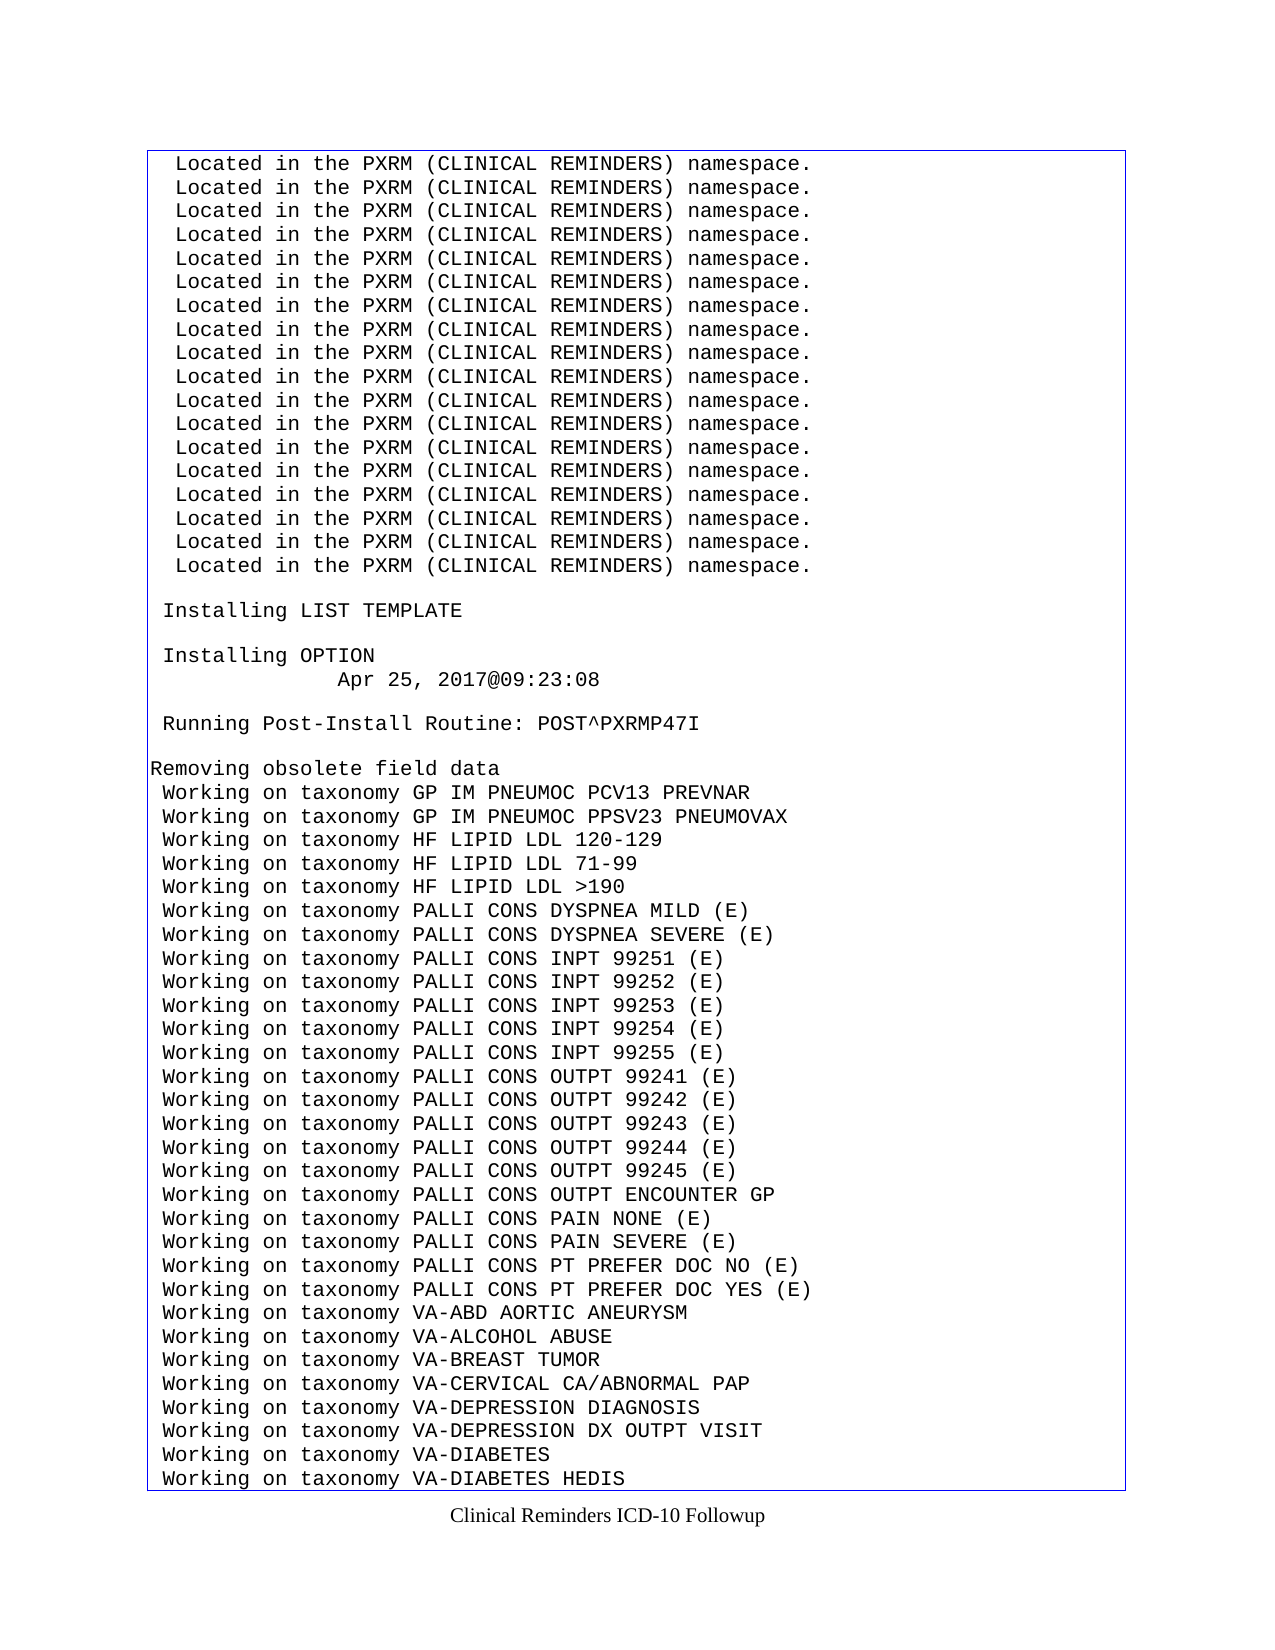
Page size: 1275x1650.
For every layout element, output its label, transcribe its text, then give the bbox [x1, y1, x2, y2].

text Working on taxonomy VA-ABD AORTIC ANEURYSM [150, 1302, 1125, 1326]
text Located in the PXRM (CLINICAL REMINDERS) namespace. [150, 413, 1125, 437]
text Located in the PXRM (CLINICAL REMINDERS) namespace. [150, 366, 1125, 389]
text Located in the PXRM (CLINICAL REMINDERS) namespace. [150, 531, 1125, 555]
text Working on taxonomy PALLI CONS OUTPT 99244 (E) [150, 1137, 1125, 1160]
text Installing LIST TEMPLATE [150, 600, 1125, 624]
text Working on taxonomy PALLI CONS INPT 99255 (E) [150, 1042, 1125, 1066]
text Working on taxonomy GP IM PNEUMOC PPSV23 PNEUMOVAX [150, 806, 1125, 829]
text Working on taxonomy PALLI CONS OUTPT 99243 (E) [150, 1113, 1125, 1137]
text Running Post-Install Routine: POST^PXRMP47I [150, 713, 1125, 737]
text Working on taxonomy PALLI CONS DYSPNEA SEVERE (E) [150, 924, 1125, 947]
text Working on taxonomy VA-DEPRESSION DX OUTPT VISIT [150, 1420, 1125, 1444]
text Working on taxonomy VA-CERVICAL CA/ABNORMAL PAP [150, 1373, 1125, 1397]
text Working on taxonomy PALLI CONS INPT 99253 (E) [150, 995, 1125, 1018]
text Located in the PXRM (CLINICAL REMINDERS) namespace. [150, 461, 1125, 484]
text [148, 151, 1125, 177]
text Working on taxonomy PALLI CONS PT PREFER DOC YES (E) [150, 1278, 1125, 1302]
text Located in the PXRM (CLINICAL REMINDERS) namespace. [150, 271, 1125, 295]
text Working on taxonomy VA-BREAST TUMOR [150, 1349, 1125, 1373]
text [150, 200, 1125, 224]
text Apr 25, 2017@09:23:08 [150, 668, 1125, 692]
text Located in the PXRM (CLINICAL REMINDERS) namespace. [150, 295, 1125, 319]
text Working on taxonomy PALLI CONS OUTPT 99242 (E) [150, 1089, 1125, 1113]
text Working on taxonomy PALLI CONS DYSPNEA MILD (E) [150, 900, 1125, 924]
text Located in the PXRM (CLINICAL REMINDERS) namespace. [150, 342, 1125, 366]
text Located in the PXRM (CLINICAL REMINDERS) namespace. [150, 437, 1125, 461]
text Located in the PXRM (CLINICAL REMINDERS) namespace. [150, 484, 1125, 508]
text Working on taxonomy PALLI CONS INPT 99252 (E) [150, 971, 1125, 995]
text Working on taxonomy VA-ALCOHOL ABUSE [150, 1326, 1125, 1349]
text Working on taxonomy GP IM PNEUMOC PCV13 PREVNAR [150, 782, 1125, 806]
text Located in the PXRM (CLINICAL REMINDERS) namespace. [150, 508, 1125, 531]
text Working on taxonomy HF LIPID LDL >190 [150, 877, 1125, 900]
text Located in the PXRM (CLINICAL REMINDERS) namespace. [150, 555, 1125, 579]
text Working on taxonomy PALLI CONS PT PREFER DOC NO (E) [150, 1255, 1125, 1278]
text Working on taxonomy PALLI CONS PAIN NONE (E) [150, 1208, 1125, 1231]
text Working on taxonomy PALLI CONS INPT 99254 (E) [150, 1018, 1125, 1042]
text Working on taxonomy PALLI CONS OUTPT 99241 (E) [150, 1066, 1125, 1089]
text Working on taxonomy HF LIPID LDL 71-99 [150, 853, 1125, 877]
text Removing obsolete field data [150, 758, 1125, 782]
text Working on taxonomy HF LIPID LDL 120-129 [150, 829, 1125, 853]
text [150, 177, 1125, 200]
text Working on taxonomy PALLI CONS OUTPT ENCOUNTER GP [150, 1184, 1125, 1208]
text Installing OPTION [150, 645, 1125, 668]
text Located in the PXRM (CLINICAL REMINDERS) namespace. [150, 224, 1125, 248]
text Located in the PXRM (CLINICAL REMINDERS) namespace. [150, 248, 1125, 271]
text Working on taxonomy PALLI CONS PAIN SEVERE (E) [150, 1231, 1125, 1255]
text Located in the PXRM (CLINICAL REMINDERS) namespace. [150, 389, 1125, 413]
text Working on taxonomy PALLI CONS OUTPT 99245 (E) [150, 1160, 1125, 1184]
text Working on taxonomy VA-DIABETES [150, 1444, 1125, 1468]
text Working on taxonomy VA-DEPRESSION DIAGNOSIS [150, 1397, 1125, 1420]
text Located in the PXRM (CLINICAL REMINDERS) namespace. [150, 319, 1125, 342]
text Working on taxonomy VA-DIABETES HEDIS [150, 1468, 1125, 1490]
text Working on taxonomy PALLI CONS INPT 99251 (E) [150, 947, 1125, 971]
